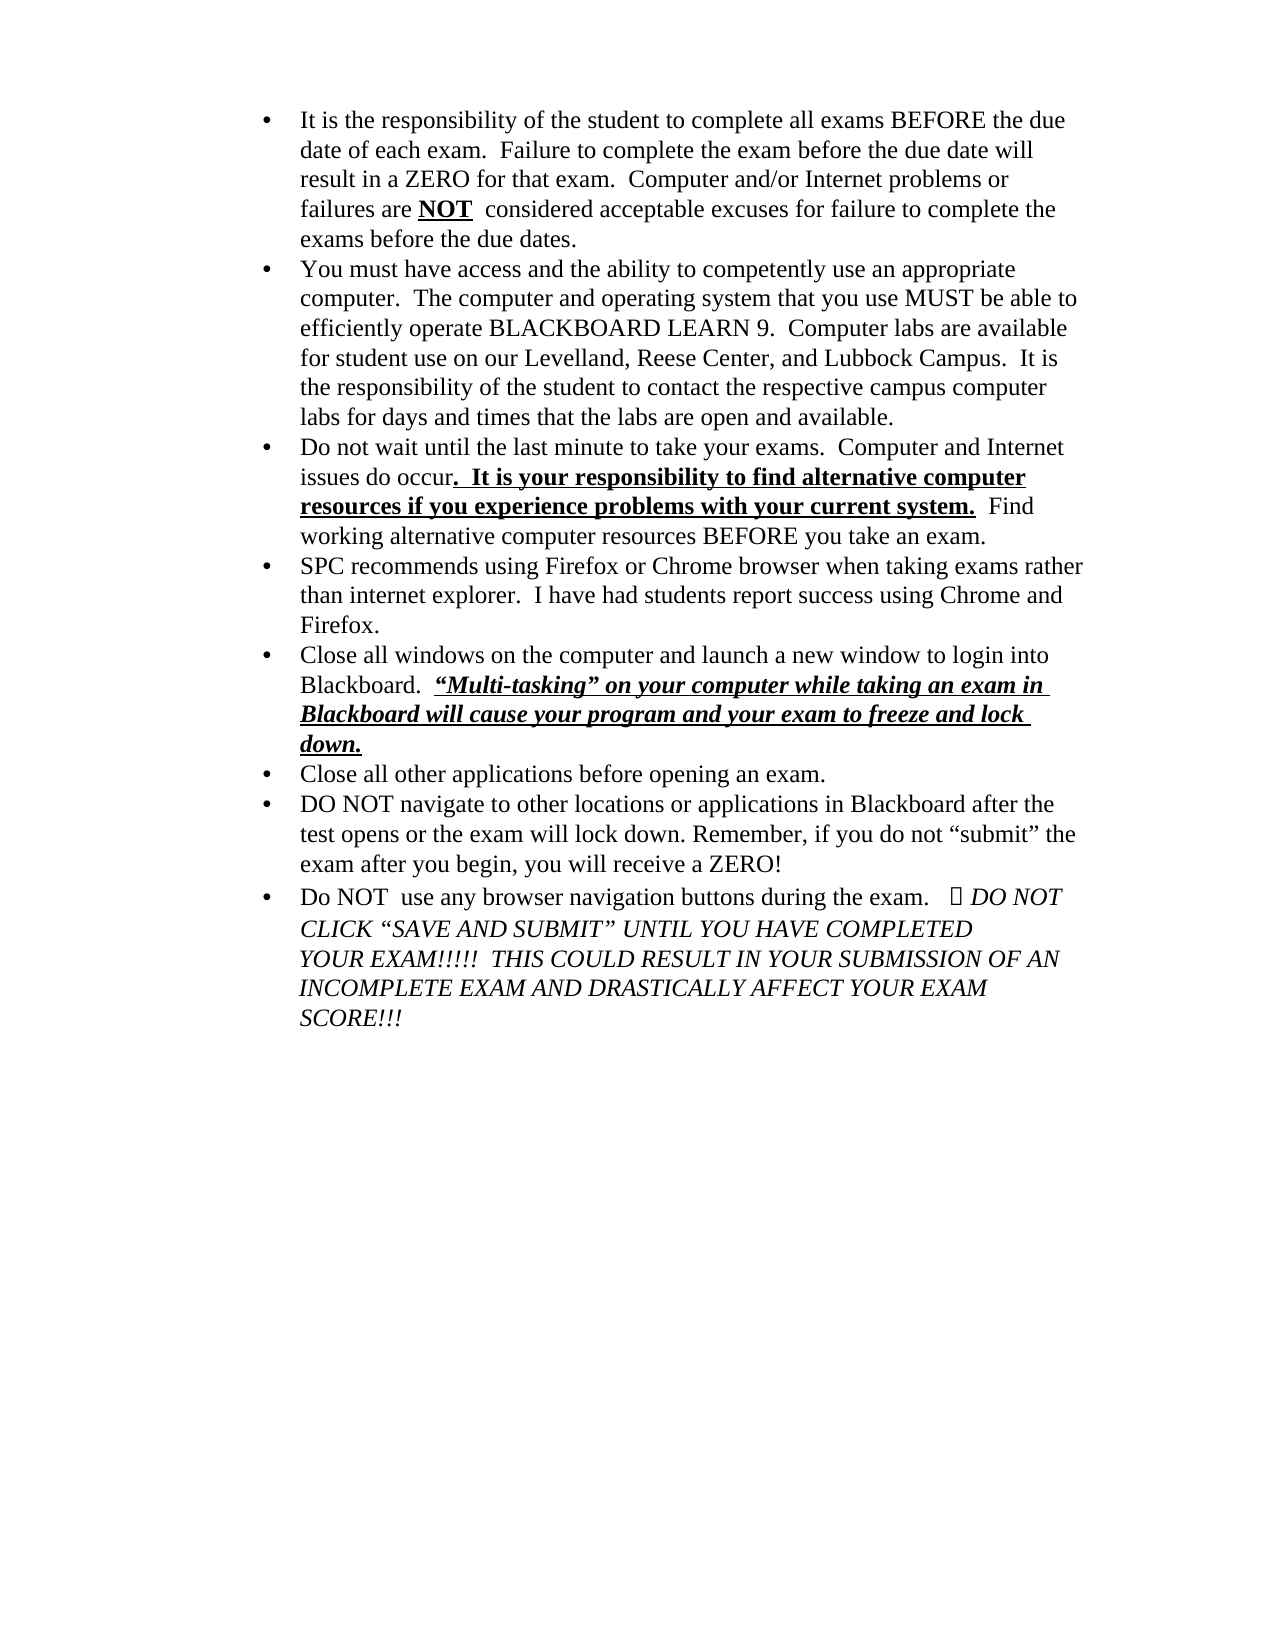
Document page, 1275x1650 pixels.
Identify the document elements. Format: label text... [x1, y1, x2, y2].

list DO NOT navigate to other locations or applications in Blackboard after the test opens or the exam will lock down. Remember, if you do not “submit” the exam after you begin, you will receive a ZERO! [262, 789, 1088, 877]
text YOUR EXAM!!!!! THIS COULD RESULT IN YOUR SUBMISSION OF AN [298, 944, 1098, 972]
list You must have access and the ability to competently use an appropriate computer. The computer and operating system that you use MUST be able to efficiently operate BLACKBOARD LEARN 9. Computer labs are available for student use on our Levelland, Reese Center, and Lubbock Campus. It is the responsibility of the student to contact the respective campus computer labs for days and times that the labs are open and available. [262, 254, 1088, 431]
list Close all windows on the computer and launch a new window to login into Blackboard. “Multi-tasking” on your computer while taking an exam in Blackboard will cause your program and your exam to freeze and lock down. [262, 640, 1088, 758]
text INCOMPLETE EXAM AND DRASTICALLY AFFECT YOUR EXAM SCORE!!! [298, 973, 1098, 1032]
list SPC recommends using Firefox or Chrome browser when taking exams rather than internet explorer. I have had students report success using Chrome and Firefox. [262, 551, 1088, 639]
list Close all other applications before opening an exam. [262, 759, 1088, 788]
list Do not wait until the last minute to take your exams. Computer and Internet issues do occur. It is your responsibility to find alternative computer resources if you experience problems with your current system. Find working alternative computer resources BEFORE you take an exam. [262, 432, 1088, 549]
list It is the responsibility of the student to complete all exams BEFORE the due date of each exam. Failure to complete the exam before the due date will result in a ZERO for that exam. Computer and/or Internet problems or failures are NOT considered acceptable excuses for failure to complete the exams before the due dates. [262, 105, 1088, 252]
list Do NOT use any browser navigation buttons during the exam.  DO NOT CLICK “SAVE AND SUBMIT” UNTIL YOU HAVE COMPLETED [262, 879, 1088, 942]
